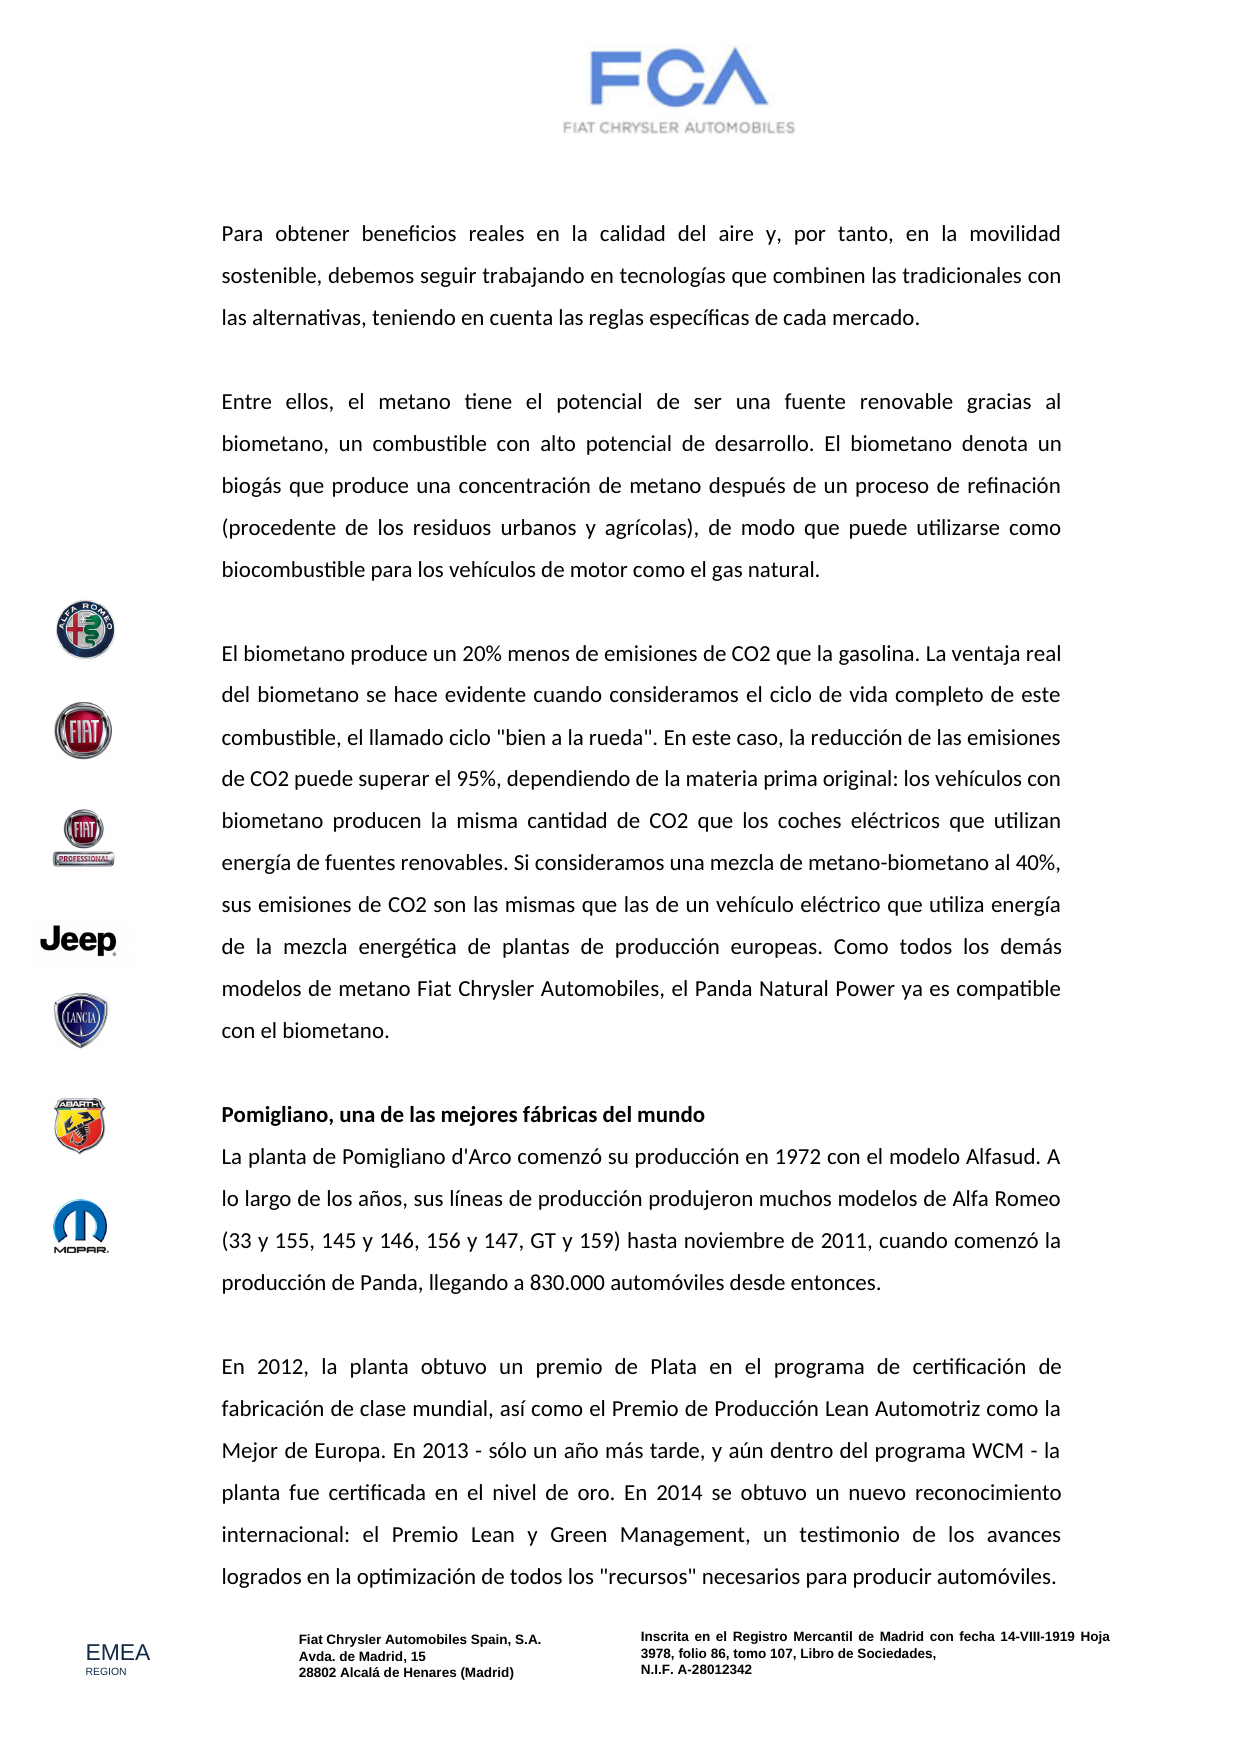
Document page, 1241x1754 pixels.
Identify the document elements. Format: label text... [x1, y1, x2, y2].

picture [51, 991, 111, 1050]
picture [48, 805, 119, 870]
picture [28, 917, 133, 969]
picture [53, 1199, 109, 1253]
picture [562, 44, 797, 135]
picture [50, 1093, 109, 1156]
list La planta de Pomigliano d'Arco comenzó su producción en 1972 con el modelo Alfasud. A lo largo de los años, sus líneas de producción produjeron muchos modelos de Alfa Romeo (33 y 155, 145 y 146, 156 y 147, GT y 159) hasta noviembre de 2011, cuando comenzó la producción de Panda, llegando a 830.000 automóviles desde entonces. [221, 1142, 1063, 1296]
list Pomigliano, una de las mejores fábricas del mundo [221, 1100, 1063, 1128]
list El biometano produce un 20% menos de emisiones de CO2 que la gasolina. La ventaja real del biometano se hace evidente cuando consideramos el ciclo de vida completo de este combustible, el llamado ciclo "bien a la rueda". En este caso, la reducción de las emisiones de CO2 puede superar el 95%, dependiendo de la materia prima original: los vehículos con biometano producen la misma cantidad de CO2 que los coches eléctricos que utilizan energía de fuentes renovables. Si consideramos una mezcla de metano-biometano al 40%, sus emisiones de CO2 son las mismas que las de un vehículo eléctrico que utiliza energía de la mezcla energética de plantas de producción europeas. Como todos los demás modelos de metano Fiat Chrysler Automobiles, el Panda Natural Power ya es compatible con el biometano. [221, 639, 1063, 1044]
picture [53, 701, 113, 761]
list Entre ellos, el metano tiene el potencial de ser una fuente renovable gracias al biometano, un combustible con alto potencial de desarrollo. El biometano denota un biogás que produce una concentración de metano después de un proceso de refinación (procedente de los residuos urbanos y agrícolas), de modo que puede utilizarse como biocombustible para los vehículos de motor como el gas natural. [221, 387, 1063, 583]
picture [51, 595, 119, 663]
list En 2012, la planta obtuvo un premio de Plata en el programa de certificación de fabricación de clase mundial, así como el Premio de Producción Lean Automotriz como la Mejor de Europa. En 2013 - sólo un año más tarde, y aún dentro del programa WCM - la planta fue certificada en el nivel de oro. En 2014 se obtuvo un nuevo reconocimiento internacional: el Premio Lean y Green Management, un testimonio de los avances logrados en la optimización de todos los "recursos" necesarios para producir automóviles. [221, 1352, 1063, 1590]
list Para obtener beneficios reales en la calidad del aire y, por tanto, en la movilidad sostenible, debemos seguir trabajando en tecnologías que combinen las tradicionales con las alternativas, teniendo en cuenta las reglas específicas de cada mercado. [221, 219, 1063, 331]
